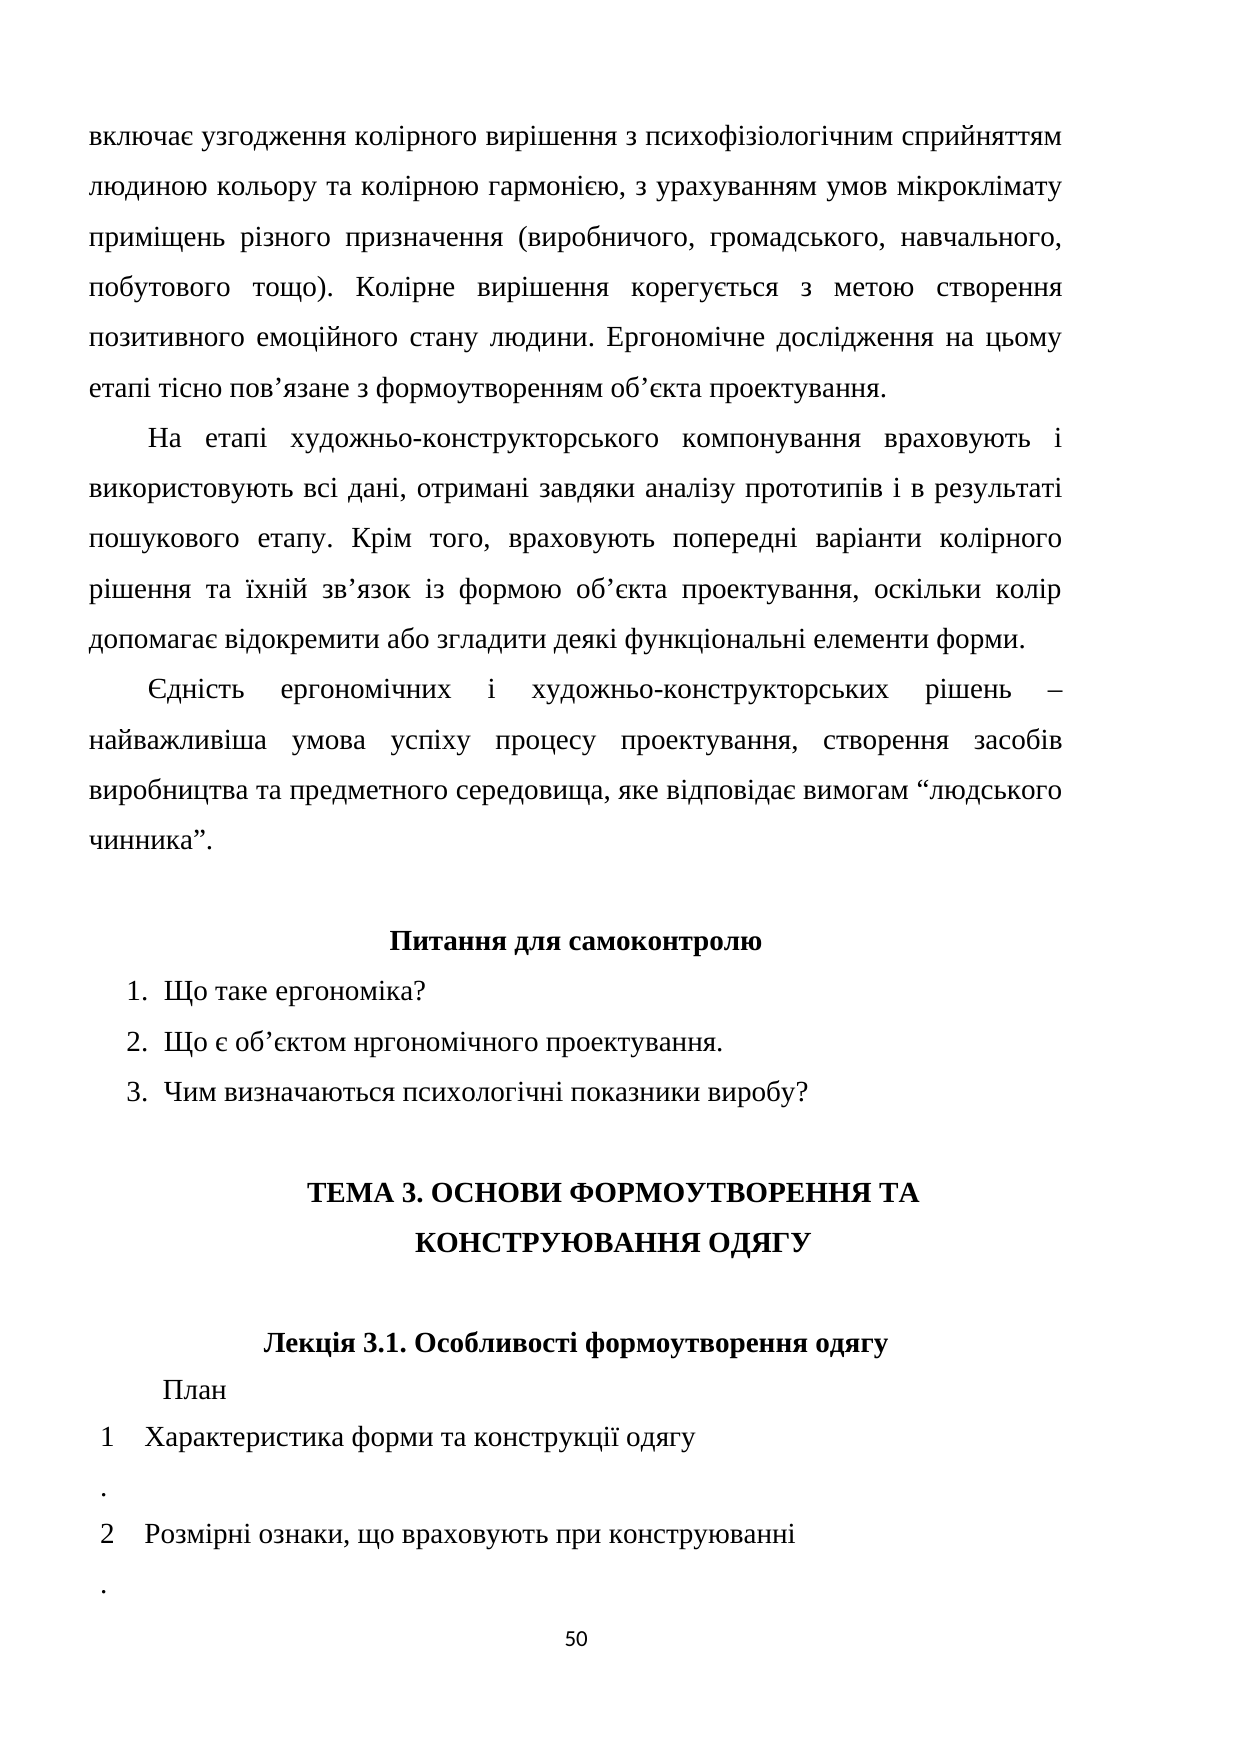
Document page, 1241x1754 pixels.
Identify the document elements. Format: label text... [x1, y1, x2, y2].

table_cell План [89, 1372, 1063, 1419]
table_cell Характеристика форми та конструкції одягу [133, 1419, 1063, 1516]
text ТЕМА 3. ОСНОВИ ФОРМОУТВОРЕННЯ ТА КОНСТРУЮВАННЯ ОДЯГУ [164, 1175, 1063, 1258]
list Що таке ергономіка? [126, 973, 1063, 1007]
text Єдність ергономічних і художньо-конструкторських рішень – найважливіша умова успіху процесу проектування, створення засобів виробництва та предметного середовища, яке відповідає вимогам “людського чинника”. [89, 672, 1063, 856]
table_cell 1. [89, 1419, 133, 1516]
table_cell 2. [89, 1516, 133, 1613]
list Чим визначаються психологічні показники виробу? [126, 1074, 1063, 1108]
table_header Лекція 3.1. Особливості формоутворення одягу [89, 1326, 1063, 1372]
text На етапі художньо-конструкторського компонування враховують і використовують всі дані, отримані завдяки аналізу прототипів і в результаті пошукового етапу. Крім того, враховують попередні варіанти колірного рішення та їхній зв’язок із формою об’єкта проектування, оскільки колір допомагає відокремити або згладити деякі функціональні елементи форми. [89, 420, 1063, 655]
text Питання для самоконтролю [89, 923, 1063, 957]
list Що є об’єктом нргономічного проектування. [126, 1024, 1063, 1057]
table_cell Розмірні ознаки, що враховують при конструюванні [133, 1516, 1063, 1613]
